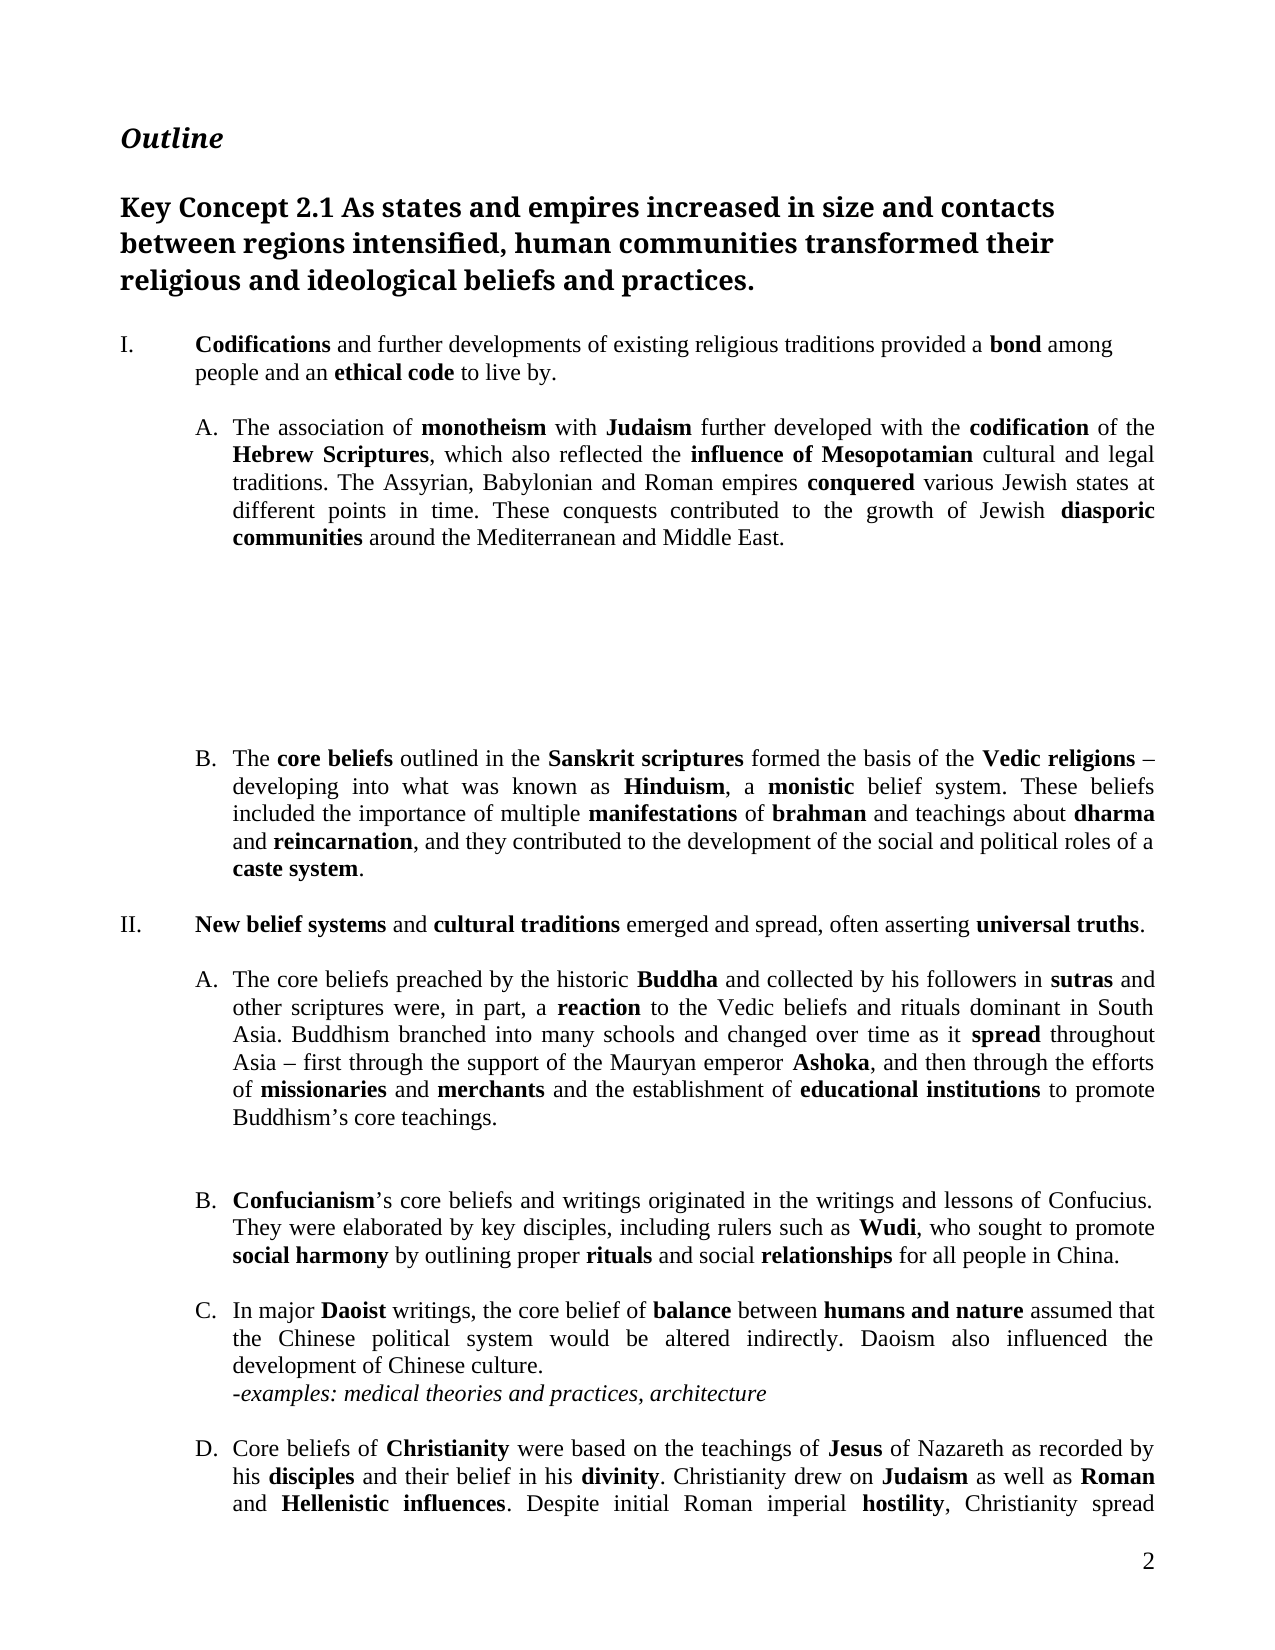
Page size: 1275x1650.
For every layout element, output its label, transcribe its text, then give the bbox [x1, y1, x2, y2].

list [195, 1434, 1155, 1517]
list The core beliefs preached by the historic Buddha and collected by his followers in sutras and other scriptures were, in part, a reaction to the Vedic beliefs and rituals dominant in South Asia. Buddhism branched into many schools and changed over time as it spread throughout Asia – first through the support of the Mauryan emperor Ashoka, and then through the efforts of missionaries and merchants and the establishment of educational institutions to promote Buddhism’s core teachings. [195, 965, 1155, 1131]
list In major Daoist writings, the core belief of balance between humans and nature assumed that the Chinese political system would be altered indirectly. Daoism also influenced the development of Chinese culture. [195, 1296, 1155, 1379]
list New belief systems and cultural traditions emerged and spread, often asserting universal truths. [120, 910, 1155, 937]
text Key Concept 2.1 As states and empires increased in size and contacts between regions intensified, human communities transformed their religious and ideological beliefs and practices. [120, 188, 1155, 299]
list The association of monotheism with Judaism further developed with the codification of the Hebrew Scriptures, which also reflected the influence of Mesopotamian cultural and legal traditions. The Assyrian, Babylonian and Roman empires conquered various Jewish states at different points in time. These conquests contributed to the growth of Jewish diasporic communities around the Mediterranean and Middle East. [195, 413, 1155, 551]
list Codifications and further developments of existing religious traditions provided a bond among people and an ethical code to live by. [120, 330, 1155, 385]
list The core beliefs outlined in the Sanskrit scriptures formed the basis of the Vedic religions – developing into what was known as Hinduism, a monistic belief system. These beliefs included the importance of multiple manifestations of brahman and teachings about dharma and reincarnation, and they contributed to the development of the social and political roles of a caste system. [195, 744, 1155, 882]
list Confucianism’s core beliefs and writings originated in the writings and lessons of Confucius. They were elaborated by key disciples, including rulers such as Wudi, who sought to promote social harmony by outlining proper rituals and social relationships for all people in China. [195, 1186, 1155, 1268]
list -examples: medical theories and practices, architecture [232, 1379, 1155, 1407]
text Outline [120, 120, 1155, 157]
